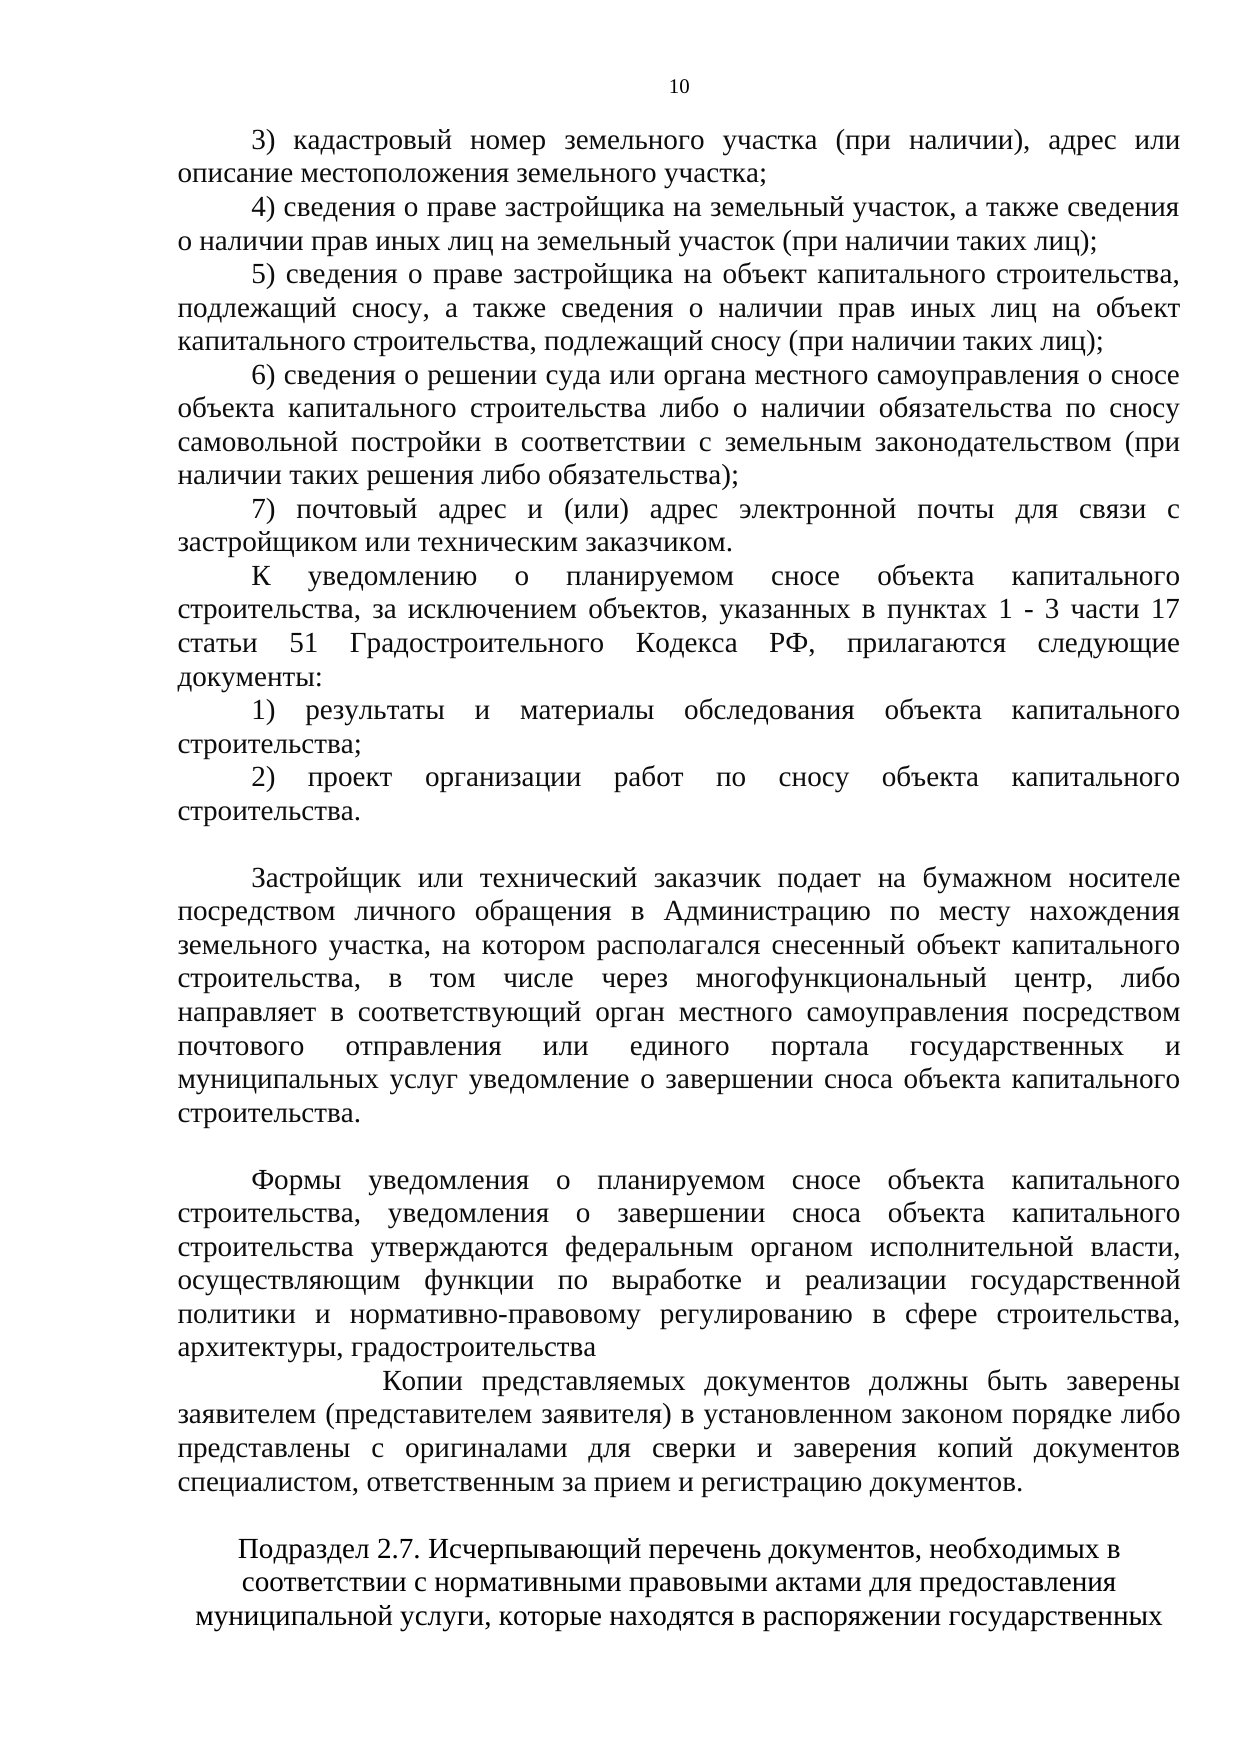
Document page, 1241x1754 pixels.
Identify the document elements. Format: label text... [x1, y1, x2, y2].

text 6) сведения о решении суда или органа местного самоуправления о сносе объекта капитального строительства либо о наличии обязательства по сносу самовольной постройки в соответствии с земельным законодательством (при наличии таких решения либо обязательства); [177, 357, 1181, 491]
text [177, 1531, 1181, 1631]
text 4) сведения о праве застройщика на земельный участок, а также сведения о наличии прав иных лиц на земельный участок (при наличии таких лиц); [177, 189, 1181, 256]
text К уведомлению о планируемом сносе объекта капитального строительства, за исключением объектов, указанных в пунктах 1 - 3 части 17 статьи 51 Градостроительного Кодекса РФ, прилагаются следующие документы: [177, 558, 1181, 692]
text Застройщик или технический заказчик подает на бумажном носителе посредством личного обращения в Администрацию по месту нахождения земельного участка, на котором располагался снесенный объект капитального строительства, в том числе через многофункциональный центр, либо направляет в соответствующий орган местного самоуправления посредством почтового отправления или единого портала государственных и муниципальных услуг уведомление о завершении сноса объекта капитального строительства. [177, 860, 1181, 1128]
text Копии представляемых документов должны быть заверены заявителем (представителем заявителя) в установленном законом порядке либо представлены с оригиналами для сверки и заверения копий документов специалистом, ответственным за прием и регистрацию документов. [177, 1363, 1181, 1497]
text 1) результаты и материалы обследования объекта капитального строительства; [177, 692, 1181, 759]
text 3) кадастровый номер земельного участка (при наличии), адрес или описание местоположения земельного участка; [177, 122, 1181, 189]
text 7) почтовый адрес и (или) адрес электронной почты для связи с застройщиком или техническим заказчиком. [177, 491, 1181, 558]
text Формы уведомления о планируемом сносе объекта капитального строительства, уведомления о завершении сноса объекта капитального строительства утверждаются федеральным органом исполнительной власти, осуществляющим функции по выработке и реализации государственной политики и нормативно-правовому регулированию в сфере строительства, архитектуры, градостроительства [177, 1162, 1181, 1363]
text 5) сведения о праве застройщика на объект капитального строительства, подлежащий сносу, а также сведения о наличии прав иных лиц на объект капитального строительства, подлежащий сносу (при наличии таких лиц); [177, 256, 1181, 357]
text 2) проект организации работ по сносу объекта капитального строительства. [177, 759, 1181, 826]
